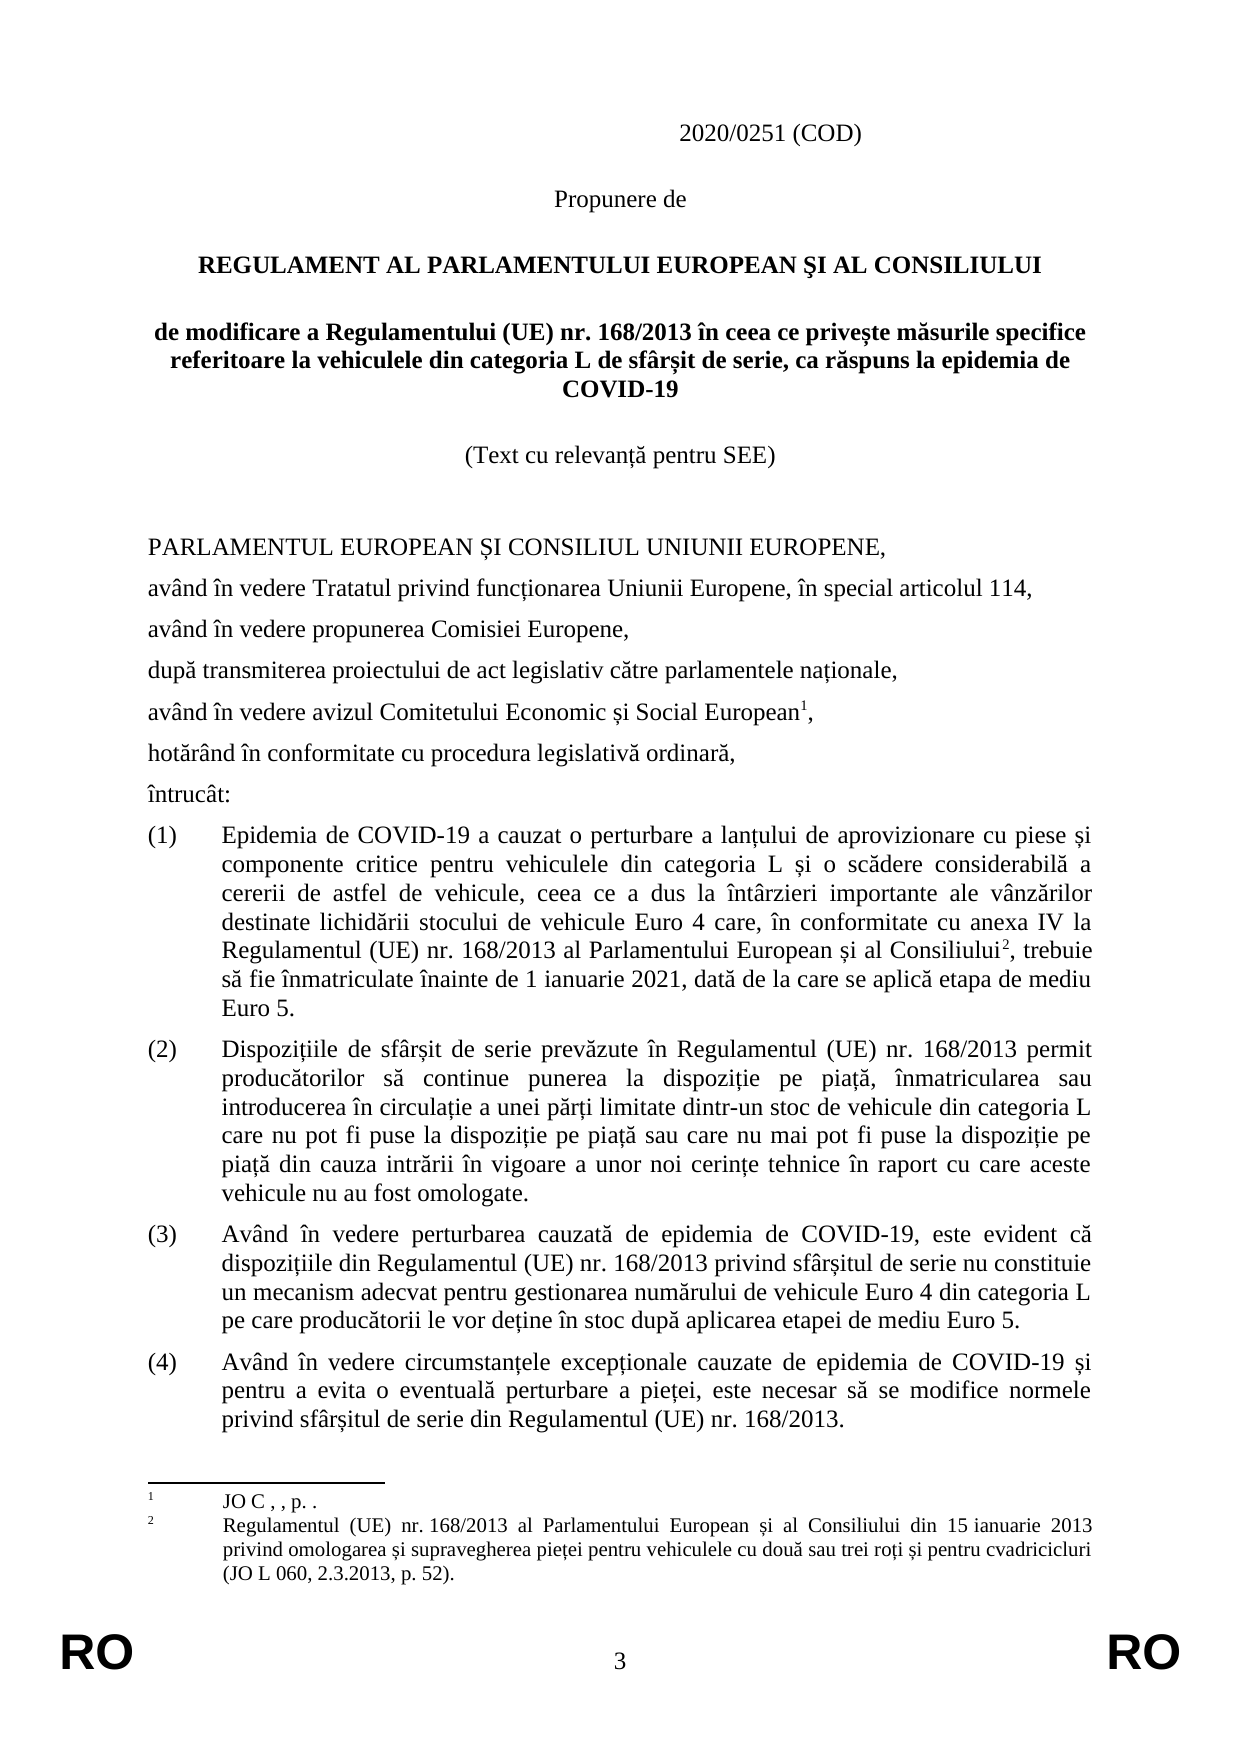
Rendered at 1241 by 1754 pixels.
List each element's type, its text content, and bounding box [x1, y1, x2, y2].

text REGULAMENT AL PARLAMENTULUI EUROPEAN ŞI AL CONSILIULUI [148, 251, 1093, 279]
text hotărând în conformitate cu procedura legislativă ordinară, [148, 738, 1093, 767]
text (Text cu relevanță pentru SEE) [148, 441, 1093, 469]
text PARLAMENTUL EUROPEAN ȘI CONSILIUL UNIUNII EUROPENE, [148, 532, 1093, 561]
text având în vedere avizul Comitetului Economic și Social European, [148, 697, 1093, 726]
text (3) Având în vedere perturbarea cauzată de epidemia de COVID-19, este evident că dispozițiile din Regulamentul (UE) nr. 168/2013 privind sfârșitul de serie nu constituie un mecanism adecvat pentru gestionarea numărului de vehicule Euro 4 din categoria L pe care producătorii le vor deține în stoc după aplicarea etapei de mediu Euro 5. [148, 1219, 1093, 1334]
text având în vedere Tratatul privind funcționarea Uniunii Europene, în special articolul 114, [148, 573, 1093, 602]
text (1) Epidemia de COVID-19 a cauzat o perturbare a lanțului de aprovizionare cu piese și componente critice pentru vehiculele din categoria L și o scădere considerabilă a cererii de astfel de vehicule, ceea ce a dus la întârzieri importante ale vânzărilor destinate lichidării stocului de vehicule Euro 4 care, în conformitate cu anexa IV la Regulamentul (UE) nr. 168/2013 al Parlamentului European și al Consiliului, trebuie să fie înmatriculate înainte de 1 ianuarie 2021, dată de la care se aplică etapa de mediu Euro 5. [148, 821, 1093, 1022]
text având în vedere propunerea Comisiei Europene, [148, 614, 1093, 643]
text 2020/0251 (COD) [679, 118, 1093, 147]
text de modificare a Regulamentului (UE) nr. 168/2013 în ceea ce privește măsurile specifice referitoare la vehiculele din categoria L de sfârșit de serie, ca răspuns la epidemia de COVID-19 [148, 317, 1093, 403]
text Propunere de [148, 184, 1093, 213]
text după transmiterea proiectului de act legislativ către parlamentele naționale, [148, 656, 1093, 684]
text (2) Dispozițiile de sfârșit de serie prevăzute în Regulamentul (UE) nr. 168/2013 permit producătorilor să continue punerea la dispoziție pe piață, înmatricularea sau introducerea în circulație a unei părți limitate dintr-un stoc de vehicule din categoria L care nu pot fi puse la dispoziție pe piață sau care nu mai pot fi puse la dispoziție pe piață din cauza intrării în vigoare a unor noi cerințe tehnice în raport cu care aceste vehicule nu au fost omologate. [148, 1034, 1093, 1207]
text (4) Având în vedere circumstanțele excepționale cauzate de epidemia de COVID-19 și pentru a evita o eventuală perturbare a pieței, este necesar să se modifice normele privind sfârșitul de serie din Regulamentul (UE) nr. 168/2013. [148, 1347, 1093, 1433]
text întrucât: [148, 779, 1093, 808]
